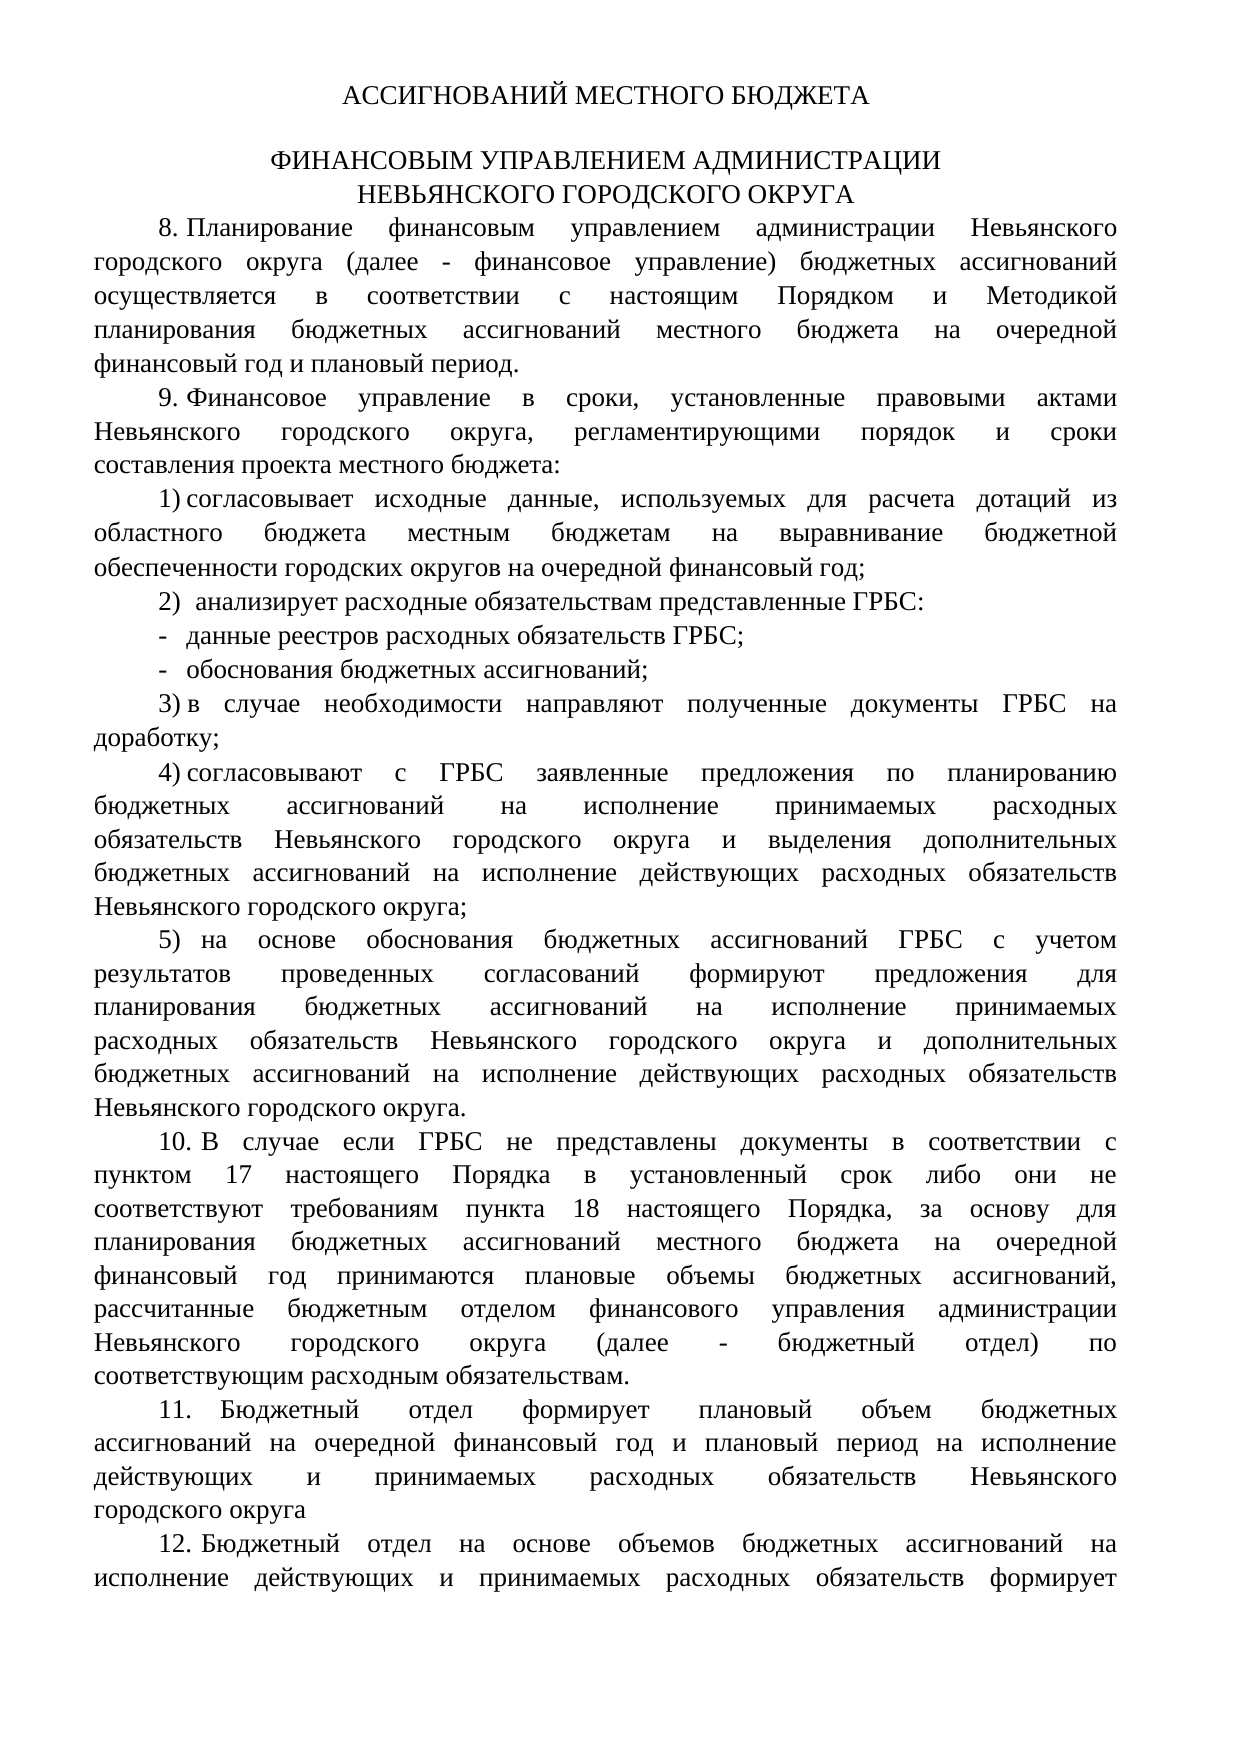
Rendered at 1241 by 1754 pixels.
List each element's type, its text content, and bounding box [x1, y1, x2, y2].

list В случае если ГРБС не представлены документы в соответствии с пунктом 17 настоящего Порядка в установленный срок либо они не соответствуют требованиям пункта 18 настоящего Порядка, за основу для планирования бюджетных ассигнований местного бюджета на очередной финансовый год принимаются плановые объемы бюджетных ассигнований, рассчитанные бюджетным отделом финансового управления администрации Невьянского городского округа (далее - бюджетный отдел) по соответствующим расходным обязательствам. [93, 1125, 1118, 1391]
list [93, 1527, 1118, 1592]
list данные реестров расходных обязательств ГРБС; [93, 619, 1118, 650]
list согласовывают с ГРБС заявленные предложения по планированию бюджетных ассигнований на исполнение принимаемых расходных обязательств Невьянского городского округа и выделения дополнительных бюджетных ассигнований на исполнение действующих расходных обязательств Невьянского городского округа; [93, 756, 1118, 921]
list обоснования бюджетных ассигнований; [93, 653, 1118, 684]
list анализирует расходные обязательствам представленные ГРБС: [93, 585, 1118, 616]
list Бюджетный отдел формирует плановый объем бюджетных ассигнований на очередной финансовый год и плановый период на исполнение действующих и принимаемых расходных обязательств Невьянского городского округа [93, 1393, 1118, 1525]
list Планирование финансовым управлением администрации Невьянского городского округа (далее - финансовое управление) бюджетных ассигнований осуществляется в соответствии с настоящим Порядком и Методикой планирования бюджетных ассигнований местного бюджета на очередной финансовый год и плановый период. [93, 212, 1118, 378]
list в случае необходимости направляют полученные документы ГРБС на доработку; [93, 687, 1118, 753]
text ФИНАНСОВЫМ УПРАВЛЕНИЕМ АДМИНИСТРАЦИИ НЕВЬЯНСКОГО ГОРОДСКОГО ОКРУГА [93, 144, 1118, 209]
list на основе обоснования бюджетных ассигнований ГРБС с учетом результатов проведенных согласований формируют предложения для планирования бюджетных ассигнований на исполнение принимаемых расходных обязательств Невьянского городского округа и дополнительных бюджетных ассигнований на исполнение действующих расходных обязательств Невьянского городского округа. [93, 923, 1118, 1122]
list Финансовое управление в сроки, установленные правовыми актами Невьянского городского округа, регламентирующими порядок и сроки составления проекта местного бюджета: [93, 381, 1118, 480]
list согласовывает исходные данные, используемых для расчета дотаций из областного бюджета местным бюджетам на выравнивание бюджетной обеспеченности городских округов на очередной финансовый год; [93, 482, 1118, 582]
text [93, 79, 1118, 110]
